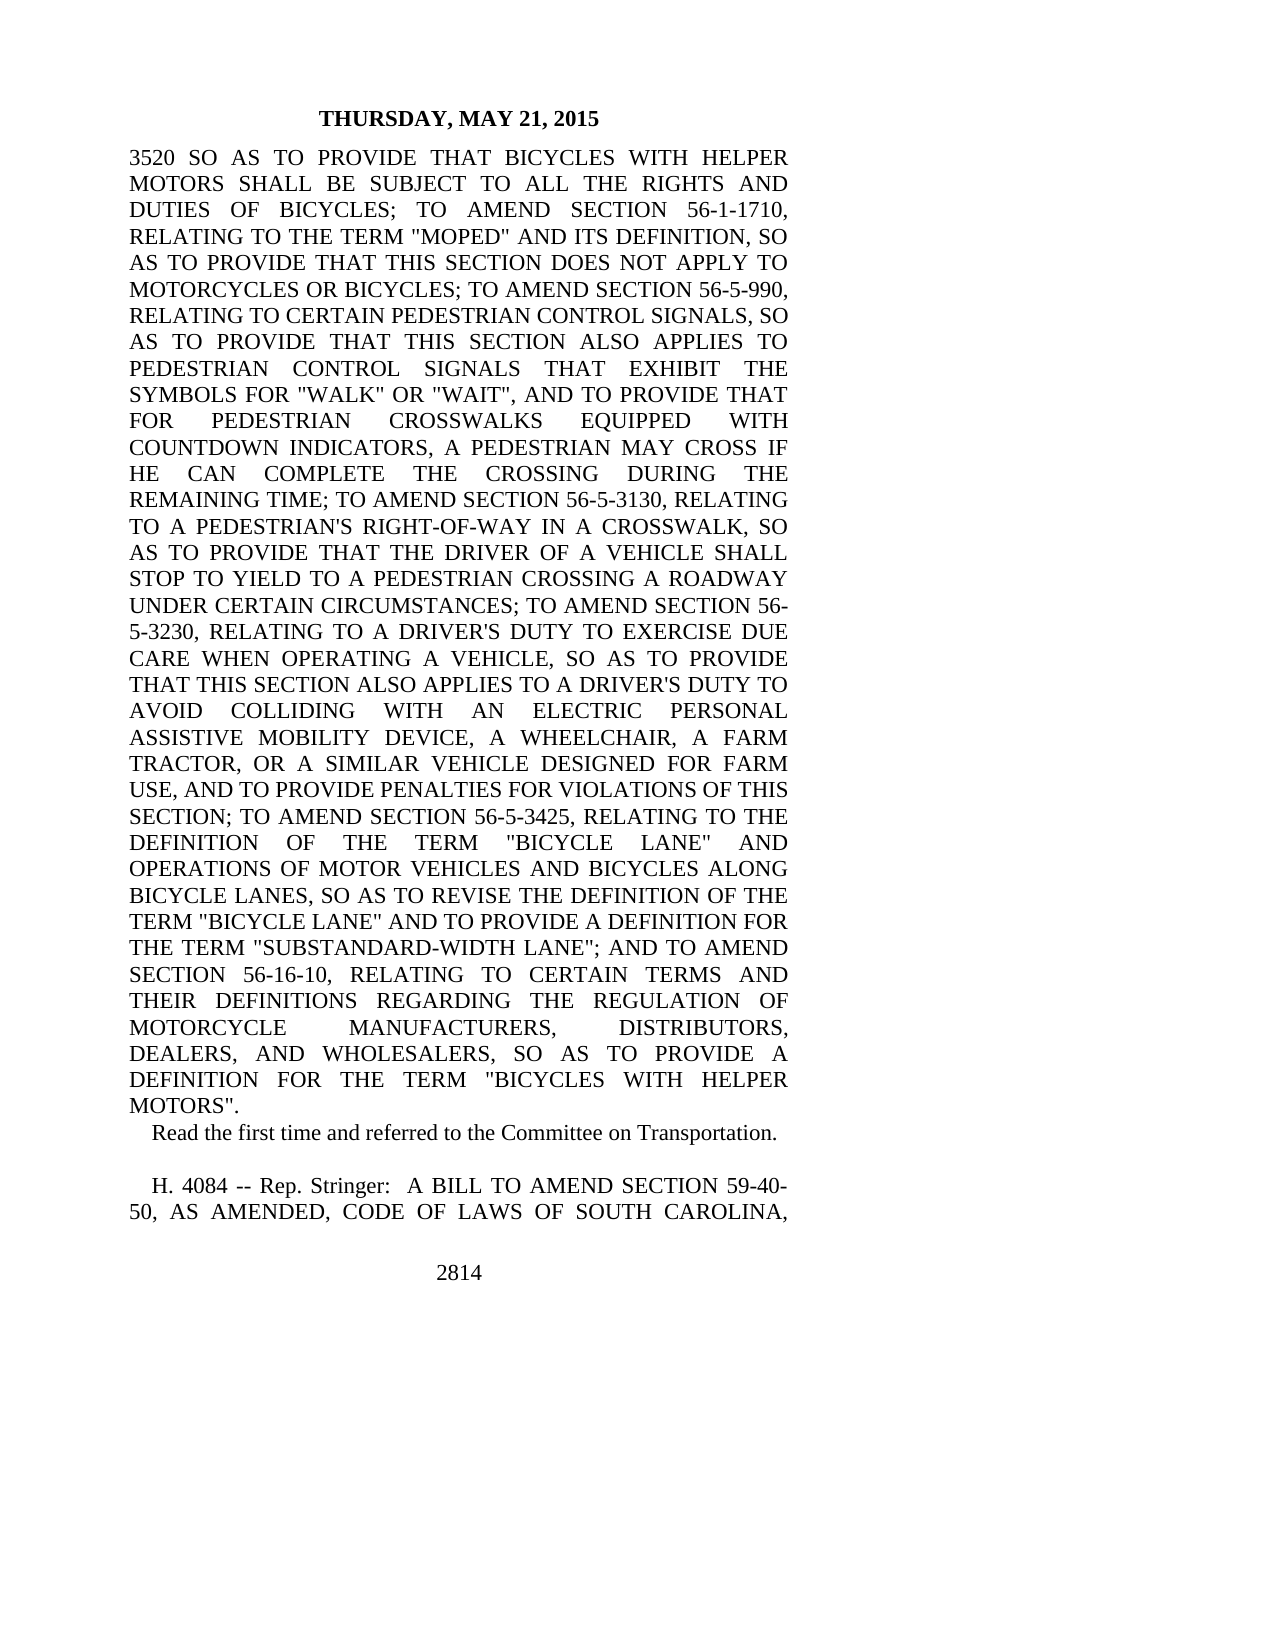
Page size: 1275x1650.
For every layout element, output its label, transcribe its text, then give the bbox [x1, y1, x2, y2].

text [129, 1172, 789, 1224]
text Read the first time and referred to the Committee on Transportation. [129, 1119, 789, 1145]
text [129, 144, 789, 1119]
